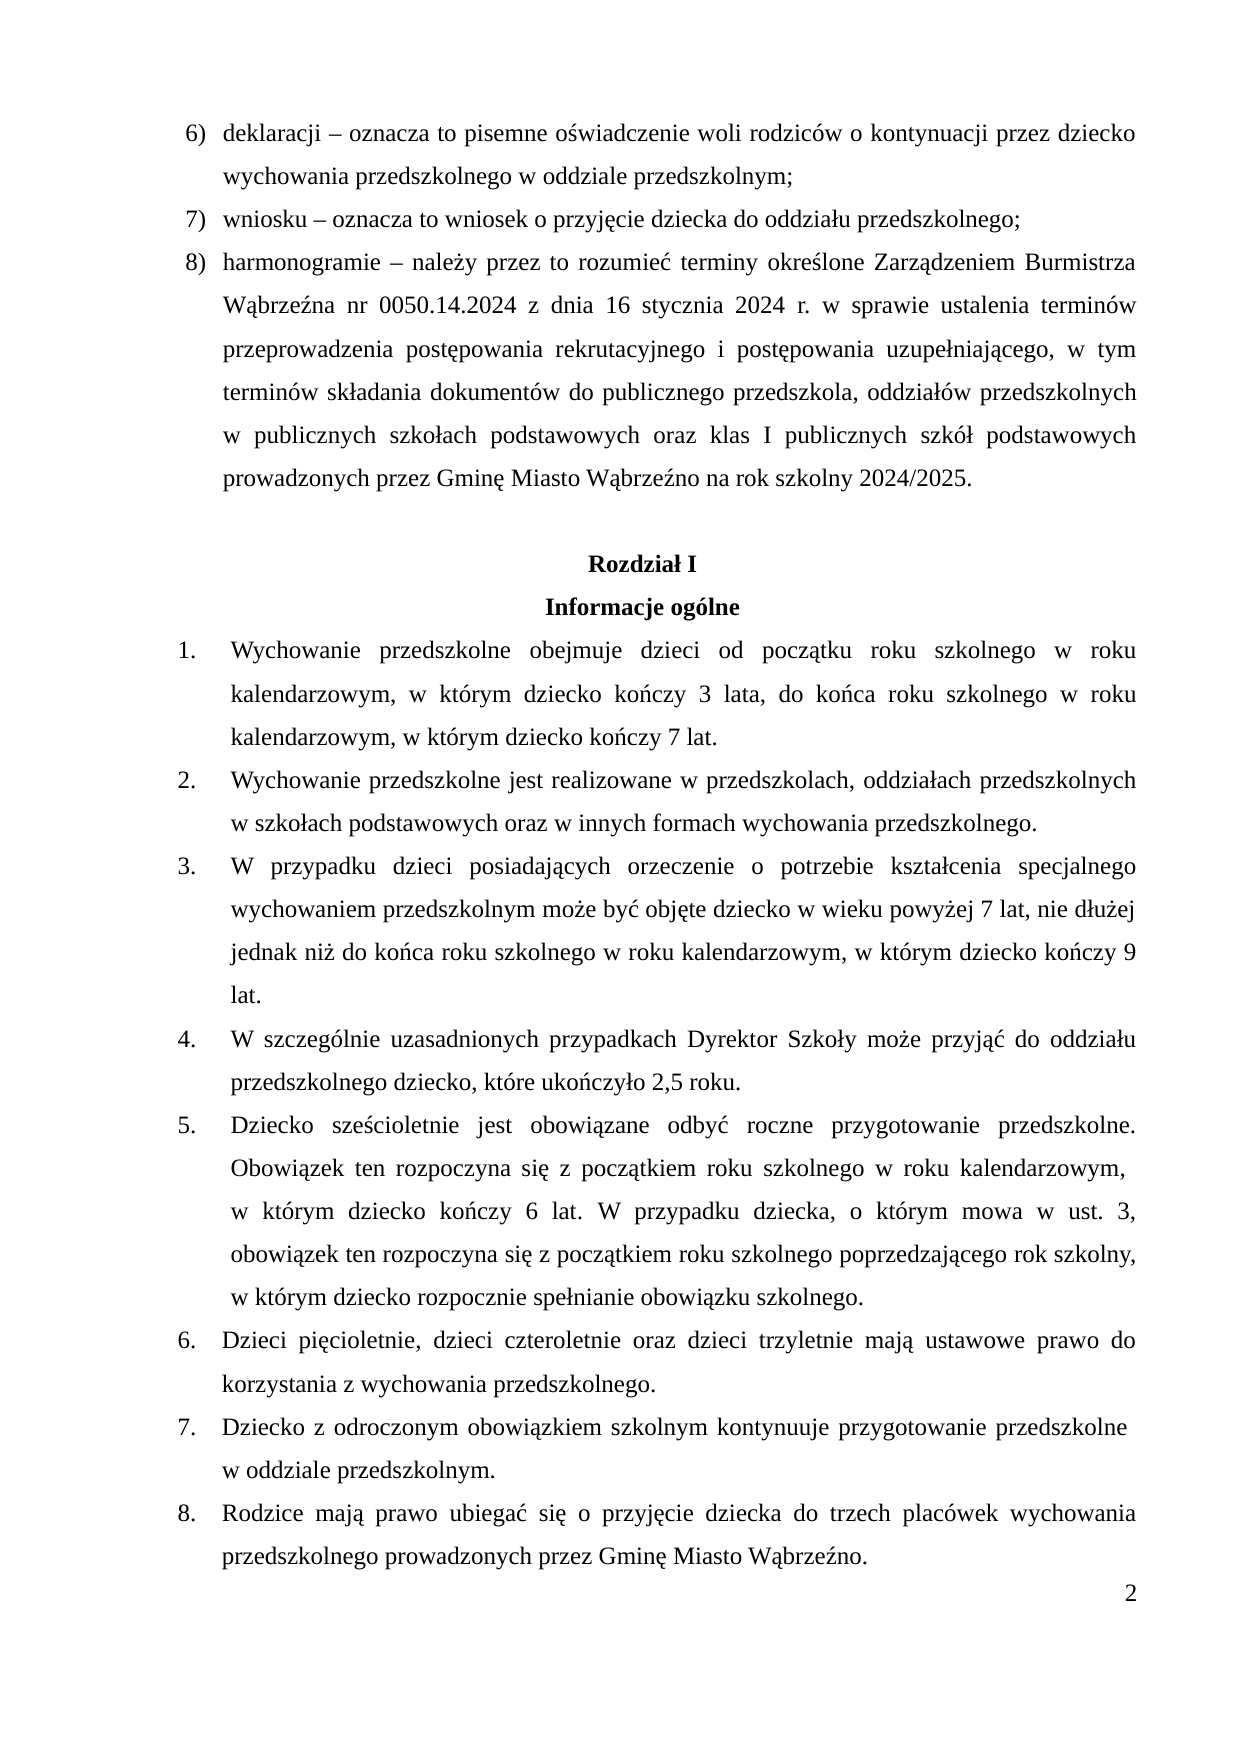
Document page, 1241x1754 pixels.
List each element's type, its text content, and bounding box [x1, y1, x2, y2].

list Dziecko sześcioletnie jest obowiązane odbyć roczne przygotowanie przedszkolne. Obowiązek ten rozpoczyna się z początkiem roku szkolnego w roku kalendarzowym, w którym dziecko kończy 6 lat. W przypadku dziecka, o którym mowa w ust. 3, obowiązek ten rozpoczyna się z początkiem roku szkolnego poprzedzającego rok szkolny, w którym dziecko rozpocznie spełnianie obowiązku szkolnego. [177, 1110, 1137, 1311]
list harmonogramie – należy przez to rozumieć terminy określone Zarządzeniem Burmistrza Wąbrzeźna nr 0050.14.2024 z dnia 16 stycznia 2024 r. w sprawie ustalenia terminów przeprowadzenia postępowania rekrutacyjnego i postępowania uzupełniającego, w tym terminów składania dokumentów do publicznego przedszkola, oddziałów przedszkolnych w publicznych szkołach podstawowych oraz klas I publicznych szkół podstawowych prowadzonych przez Gminę Miasto Wąbrzeźno na rok szkolny 2024/2025. [185, 247, 1137, 492]
list Wychowanie przedszkolne obejmuje dzieci od początku roku szkolnego w roku kalendarzowym, w którym dziecko kończy 3 lata, do końca roku szkolnego w roku kalendarzowym, w którym dziecko kończy 7 lat. [177, 636, 1137, 751]
list W przypadku dzieci posiadających orzeczenie o potrzebie kształcenia specjalnego wychowaniem przedszkolnym może być objęte dziecko w wieku powyżej 7 lat, nie dłużej jednak niż do końca roku szkolnego w roku kalendarzowym, w którym dziecko kończy 9 lat. [177, 851, 1137, 1009]
list Dzieci pięcioletnie, dzieci czteroletnie oraz dzieci trzyletnie mają ustawowe prawo do korzystania z wychowania przedszkolnego. [177, 1326, 1137, 1397]
list Wychowanie przedszkolne jest realizowane w przedszkolach, oddziałach przedszkolnych w szkołach podstawowych oraz w innych formach wychowania przedszkolnego. [177, 765, 1137, 837]
text Informacje ogólne [148, 592, 1137, 621]
list Rodzice mają prawo ubiegać się o przyjęcie dziecka do trzech placówek wychowania przedszkolnego prowadzonych przez Gminę Miasto Wąbrzeźno. [177, 1498, 1137, 1570]
list deklaracji – oznacza to pisemne oświadczenie woli rodziców o kontynuacji przez dziecko wychowania przedszkolnego w oddziale przedszkolnym; [185, 118, 1137, 190]
list W szczególnie uzasadnionych przypadkach Dyrektor Szkoły może przyjąć do oddziału przedszkolnego dziecko, które ukończyło 2,5 roku. [177, 1024, 1137, 1096]
list wniosku – oznacza to wniosek o przyjęcie dziecka do oddziału przedszkolnego; [185, 204, 1137, 233]
list Dziecko z odroczonym obowiązkiem szkolnym kontynuuje przygotowanie przedszkolne w oddziale przedszkolnym. [177, 1412, 1137, 1484]
text Rozdział I [148, 549, 1137, 578]
